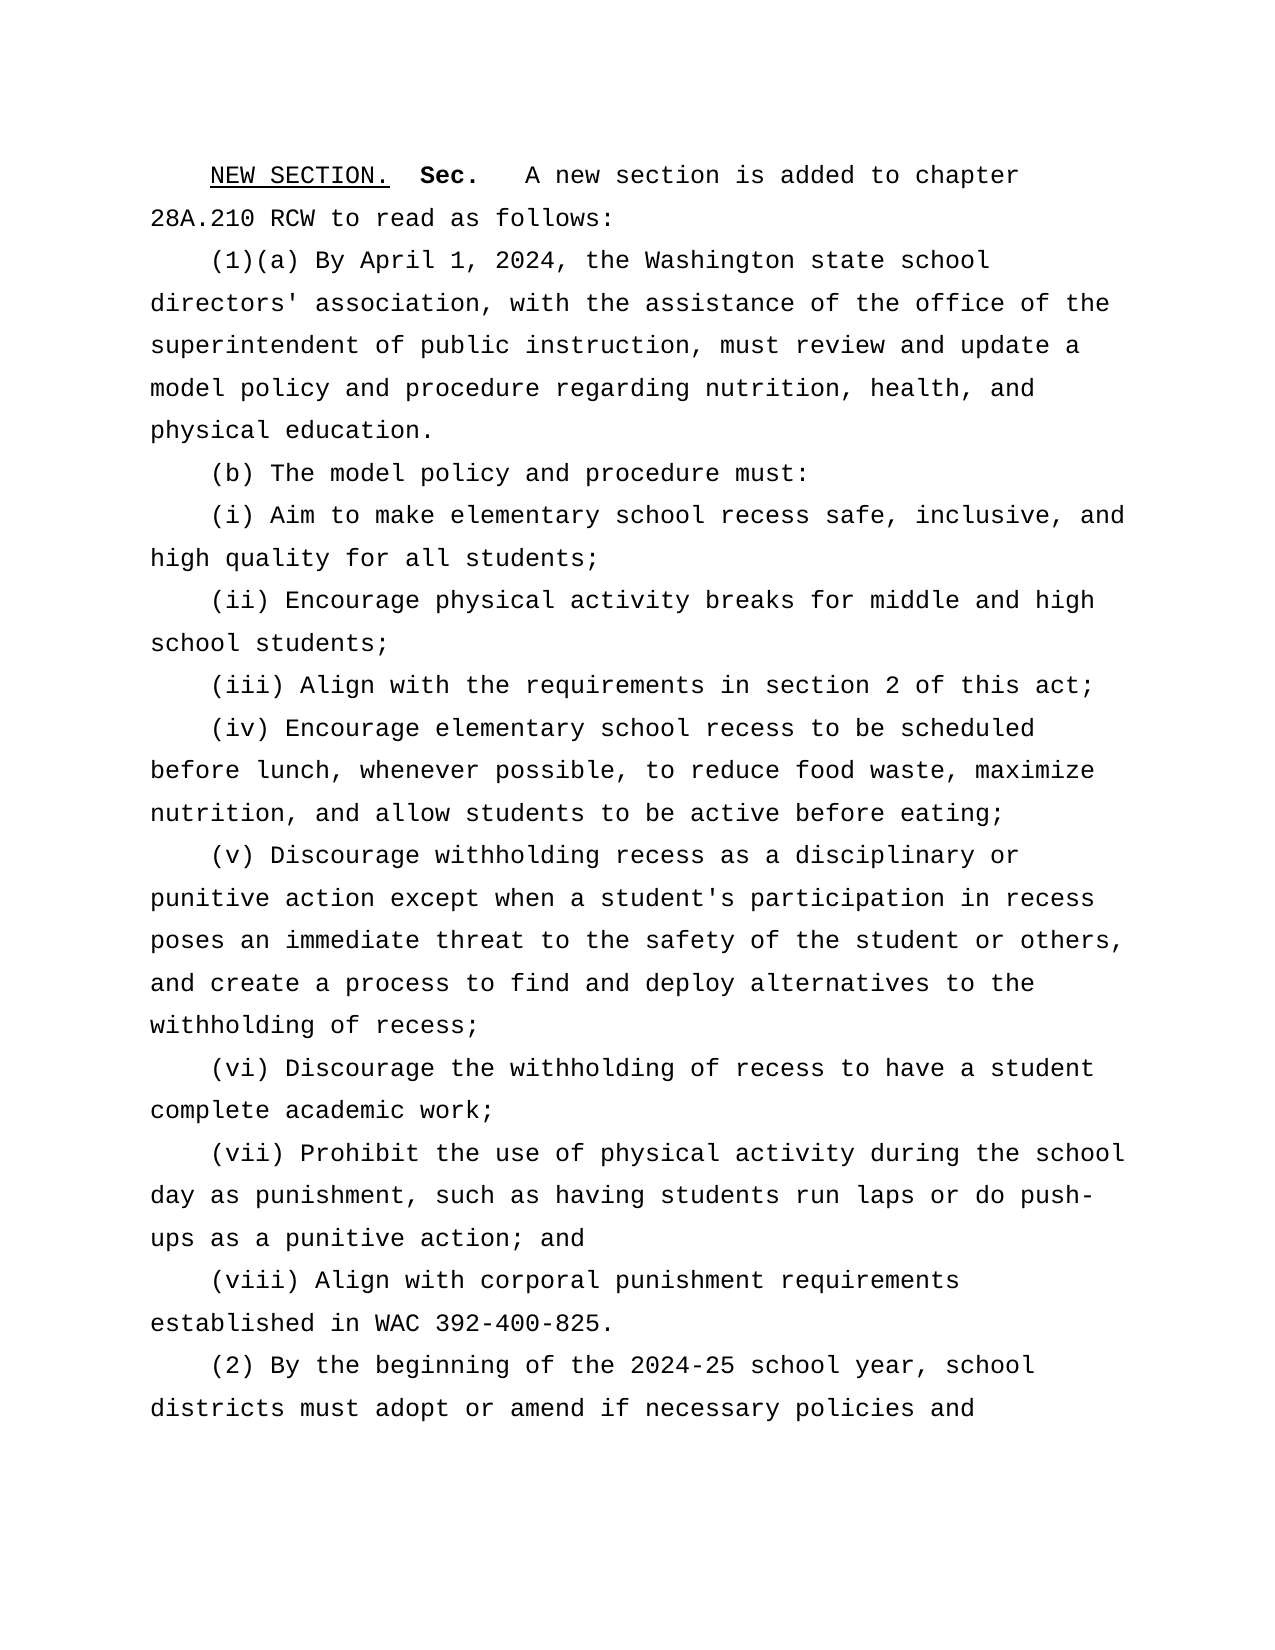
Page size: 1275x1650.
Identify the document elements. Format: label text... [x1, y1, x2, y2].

text (vii) Prohibit the use of physical activity during the school day as punishment, such as having students run laps or do push-ups as a punitive action; and [150, 1127, 1125, 1255]
text (1)(a) By April 1, 2024, the Washington state school directors' association, with the assistance of the office of the superintendent of public instruction, must review and update a model policy and procedure regarding nutrition, health, and physical education. [150, 235, 1125, 447]
text (iv) Encourage elementary school recess to be scheduled before lunch, whenever possible, to reduce food waste, maximize nutrition, and allow students to be active before eating; [150, 702, 1125, 830]
text (i) Aim to make elementary school recess safe, inclusive, and high quality for all students; [150, 490, 1125, 575]
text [150, 1340, 1125, 1425]
text (v) Discourage withholding recess as a disciplinary or punitive action except when a student's participation in recess poses an immediate threat to the safety of the student or others, and create a process to find and deploy alternatives to the withholding of recess; [150, 830, 1125, 1042]
text NEW SECTION. Sec. A new section is added to chapter 28A.210 RCW to read as follows: [150, 150, 1125, 235]
text (iii) Align with the requirements in section 2 of this act; [150, 660, 1125, 702]
text (b) The model policy and procedure must: [150, 447, 1125, 490]
text (viii) Align with corporal punishment requirements established in WAC 392-400-825. [150, 1255, 1125, 1340]
text (ii) Encourage physical activity breaks for middle and high school students; [150, 575, 1125, 660]
text (vi) Discourage the withholding of recess to have a student complete academic work; [150, 1042, 1125, 1127]
